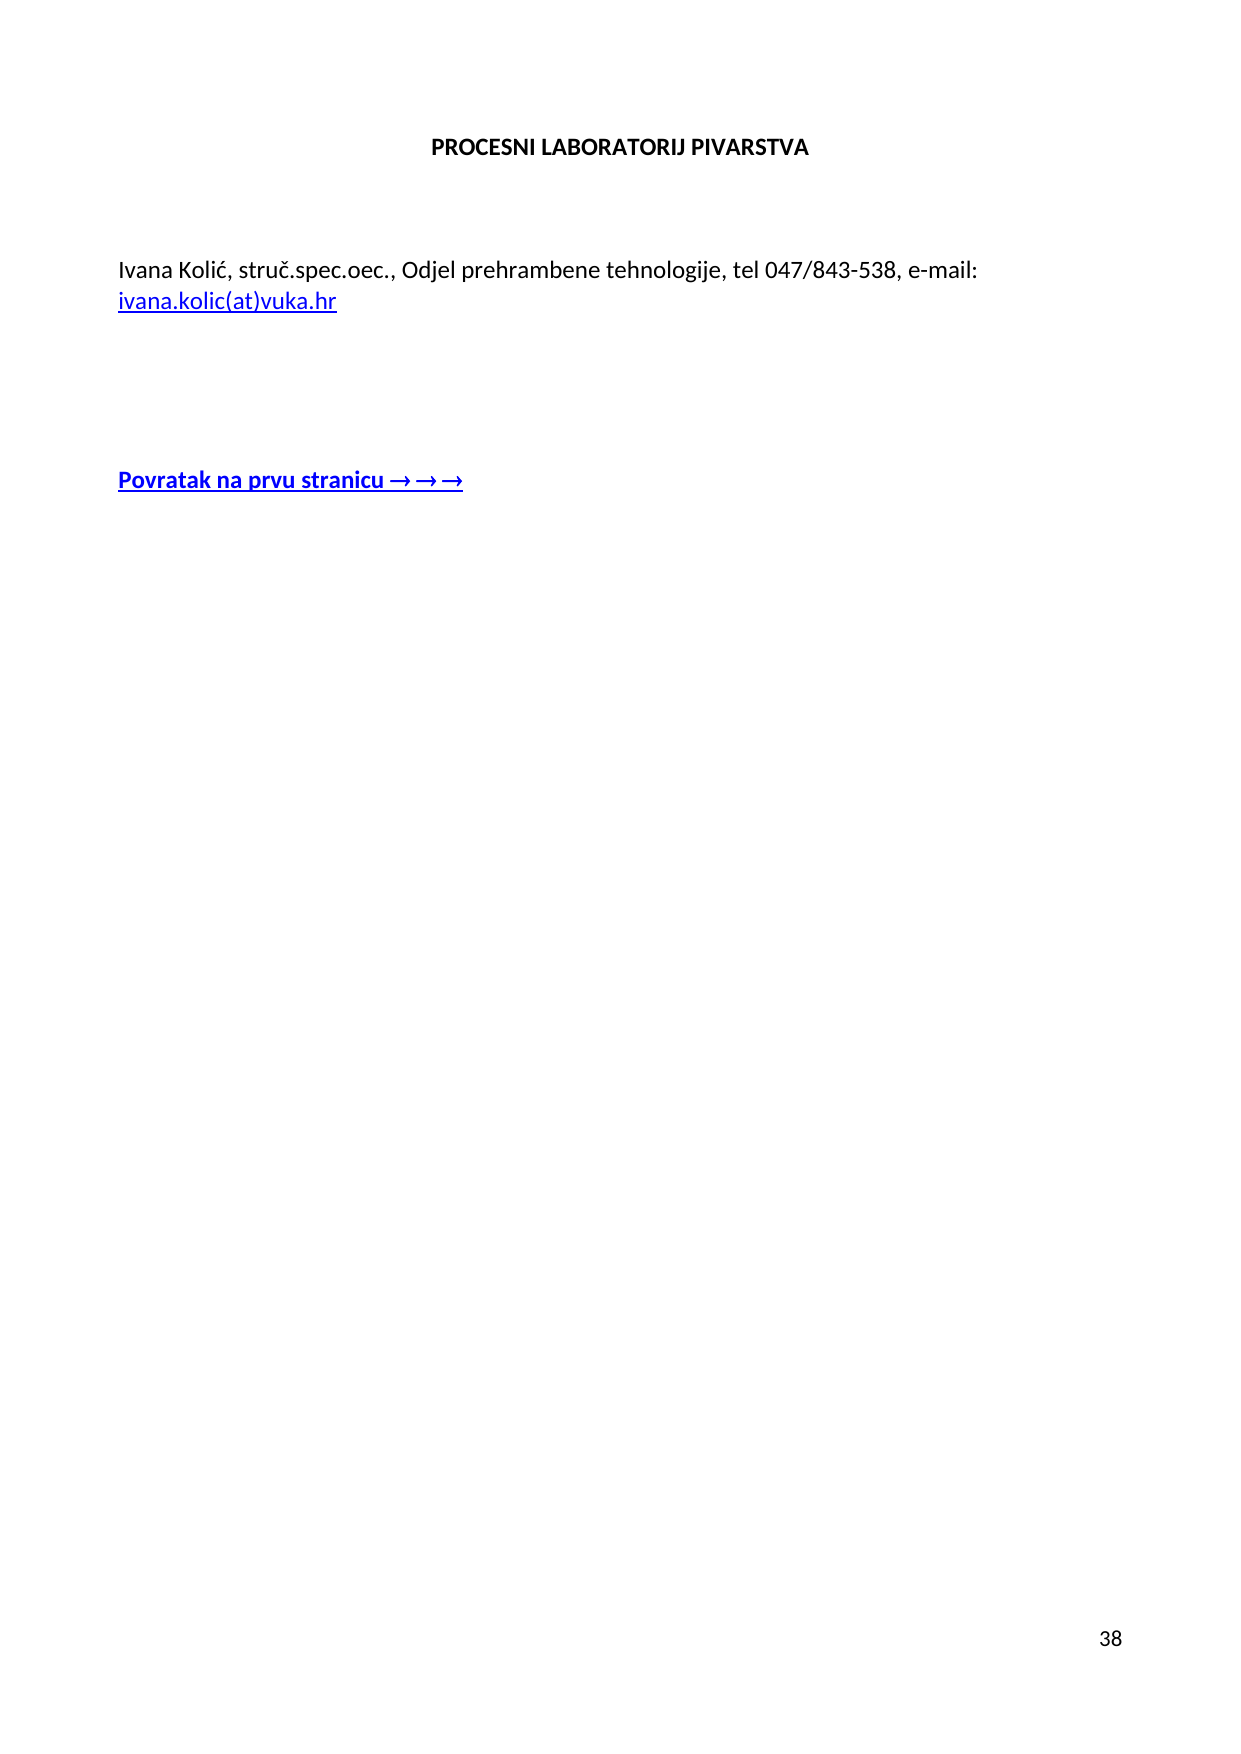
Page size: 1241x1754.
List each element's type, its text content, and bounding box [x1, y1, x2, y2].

subtitle Povratak na prvu stranicu [118, 464, 1122, 494]
subtitle PROCESNI LABORATORIJ PIVARSTVA [118, 131, 1122, 161]
text Ivana Kolić, struč.spec.oec., Odjel prehrambene tehnologije, tel 047/843-538, e-mail: ivana.kolic(at)vuka.hr [118, 254, 1122, 316]
